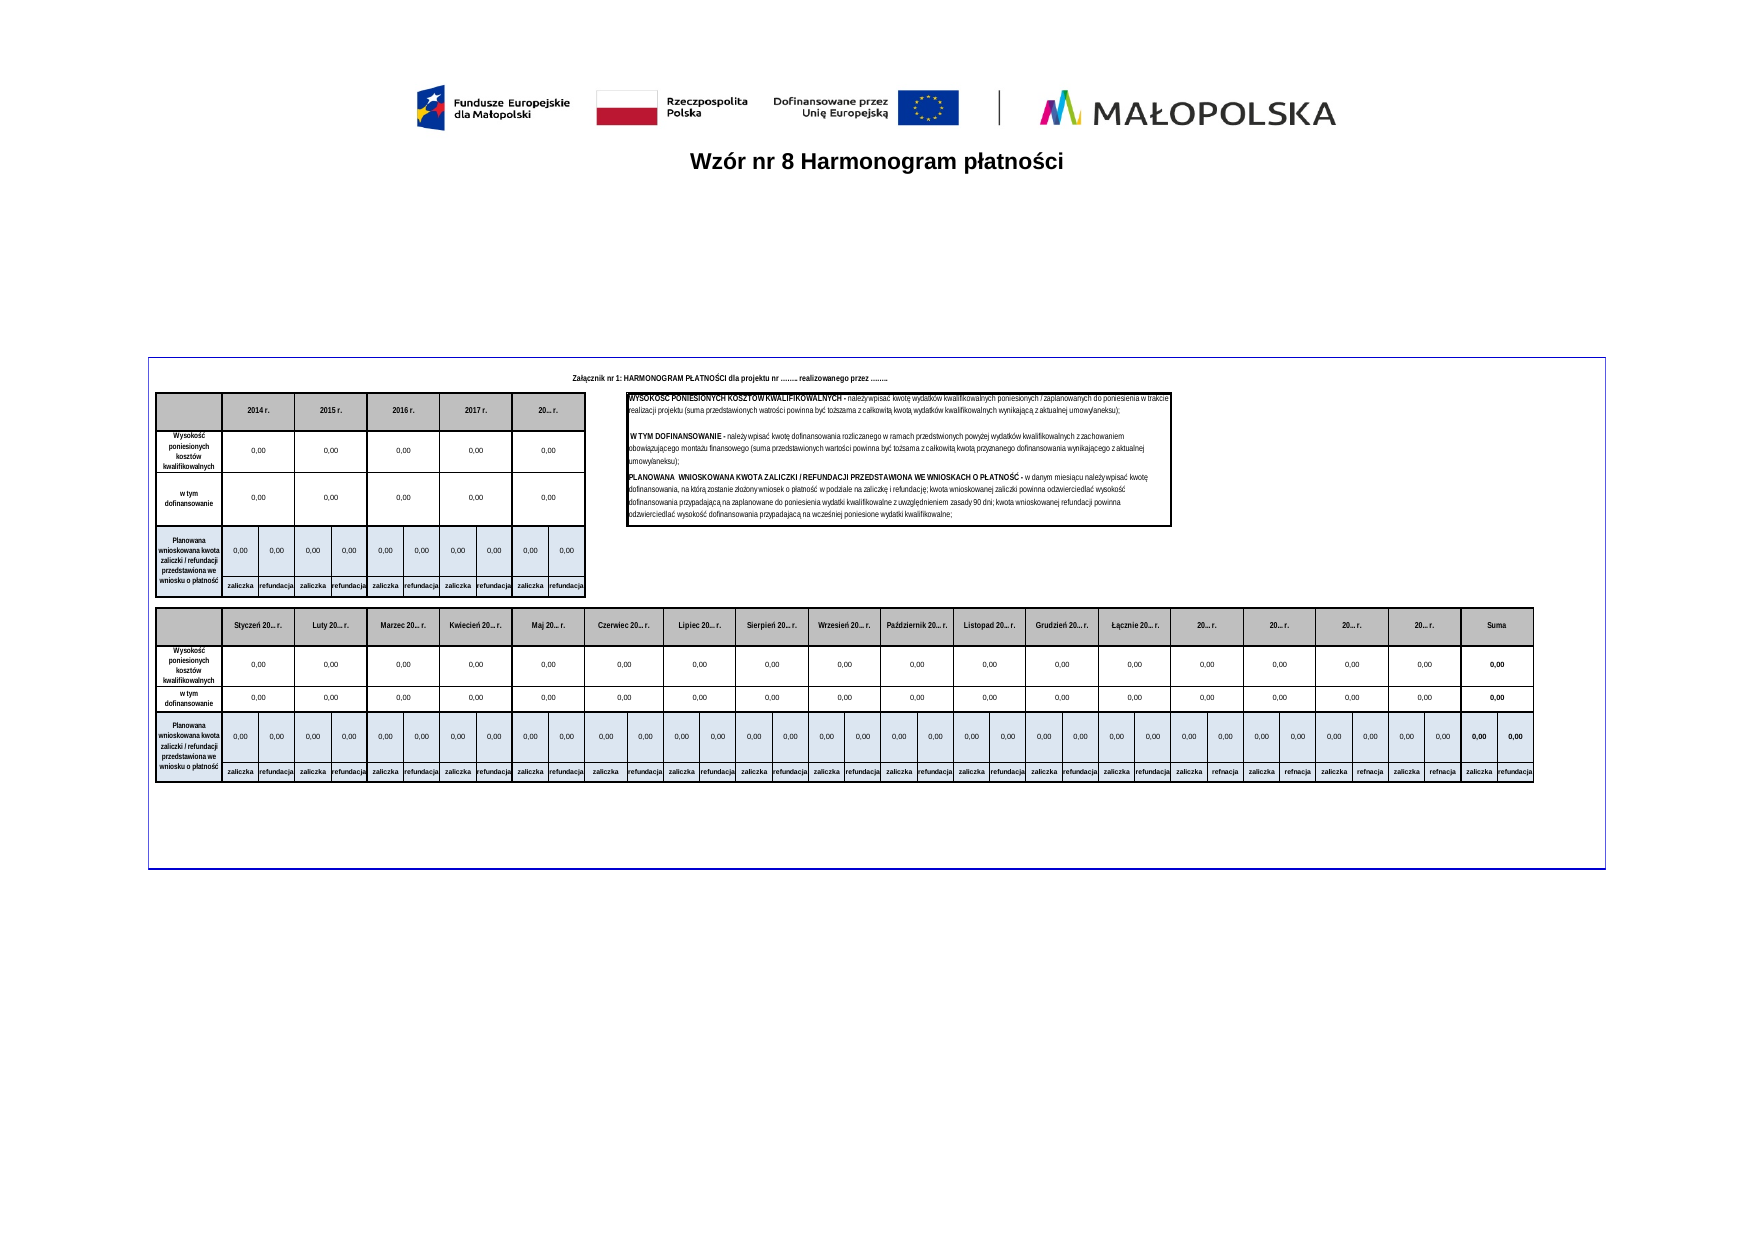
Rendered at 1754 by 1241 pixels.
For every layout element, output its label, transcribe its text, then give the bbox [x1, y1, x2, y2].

text Wzór nr 8 Harmonogram płatności [148, 148, 1606, 174]
picture [404, 73, 1350, 142]
